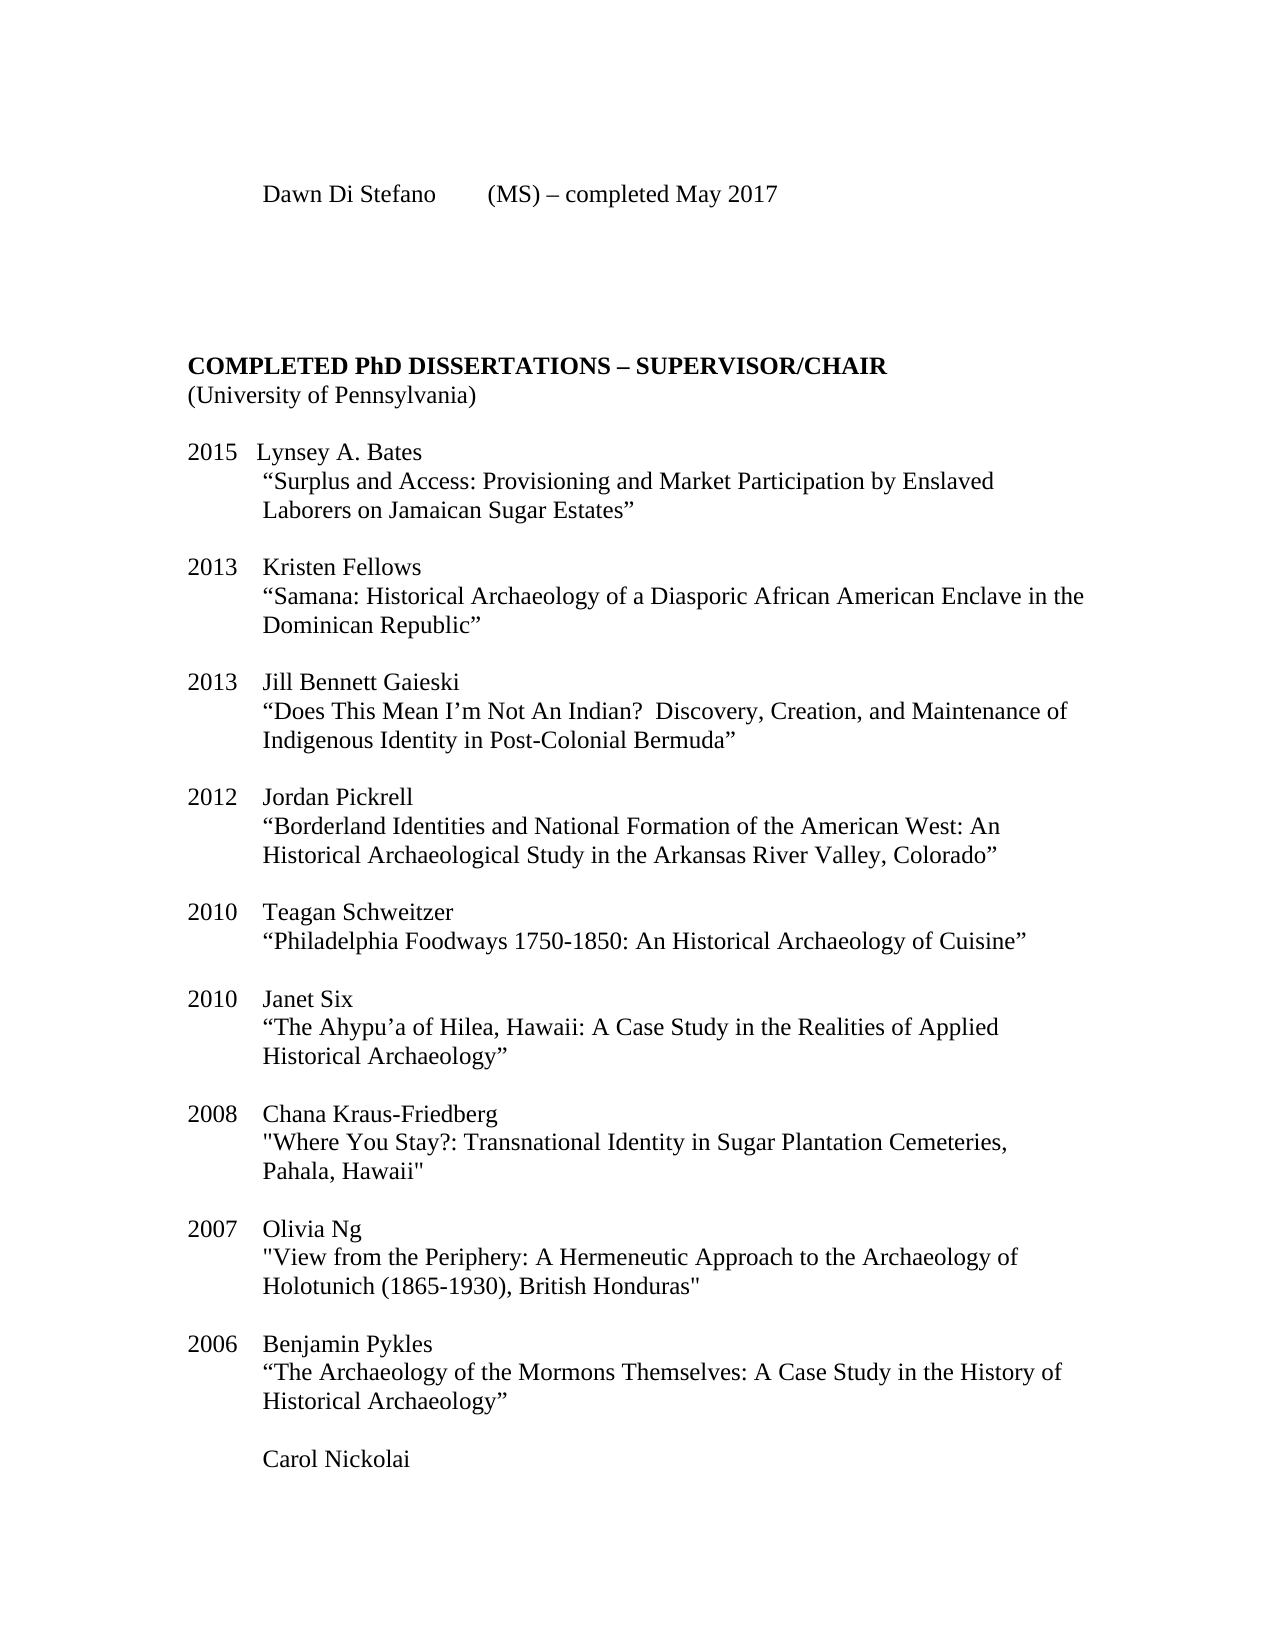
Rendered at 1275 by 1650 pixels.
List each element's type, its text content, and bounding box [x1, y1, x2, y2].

text () [187, 380, 1087, 409]
text “Does This Mean I’m Not An Indian? Discovery, Creation, and Maintenance of Indigenous Identity in Post-Colonial Bermuda” [262, 696, 1087, 754]
text 2008 Chana Kraus-Friedberg [187, 1099, 1087, 1127]
text “Philadelphia Foodways 1750-1850: An Historical Archaeology of Cuisine” [187, 926, 1087, 955]
text “The Ahypu’a of Hilea, Hawaii: A Case Study in the Realities of Applied [187, 1012, 1087, 1041]
text 2013 Jill Bennett Gaieski [187, 667, 1087, 696]
text 2010 Teagan Schweitzer [187, 897, 1087, 926]
text “Samana: Historical Archaeology of a Diasporic African American Enclave in the Dominican Republic” [262, 581, 1087, 639]
text 2013 Kristen Fellows [187, 552, 1087, 581]
text COMPLETED PhD DISSERTATIONS – SUPERVISOR/CHAIR [187, 351, 1087, 380]
text “The Archaeology of the Mormons Themselves: A Case Study in the History of Historical Archaeology” [262, 1357, 1087, 1415]
text " [187, 1156, 1087, 1185]
text "Where You Stay?: Transnational Identity in Sugar Plantation Cemeteries, [187, 1127, 1087, 1156]
text 2012 Jordan Pickrell [187, 782, 1087, 811]
text Dawn Di Stefano (MS) – completed May 2017 [187, 179, 1087, 207]
text “Borderland Identities and National Formation of the American West: An Historical Archaeological Study in the Arkansas River Valley, Colorado” [262, 811, 1087, 869]
text 2007 Olivia Ng [187, 1214, 1087, 1242]
text Holotunich (1865-1930), " [187, 1271, 1087, 1300]
text “Surplus and Access: Provisioning and Market Participation by Enslaved Laborers on Jamaican Sugar Estates” [262, 466, 1087, 524]
text 2006 Benjamin Pykles [187, 1329, 1087, 1357]
text Carol Nickolai [262, 1444, 1087, 1472]
text 2015 Lynsey A. Bates [187, 437, 1087, 466]
text Historical Archaeology” [187, 1041, 1087, 1070]
text "View from the Periphery: A Hermeneutic Approach to the Archaeology of [187, 1242, 1087, 1271]
text 2010 Janet Six [187, 984, 1087, 1012]
